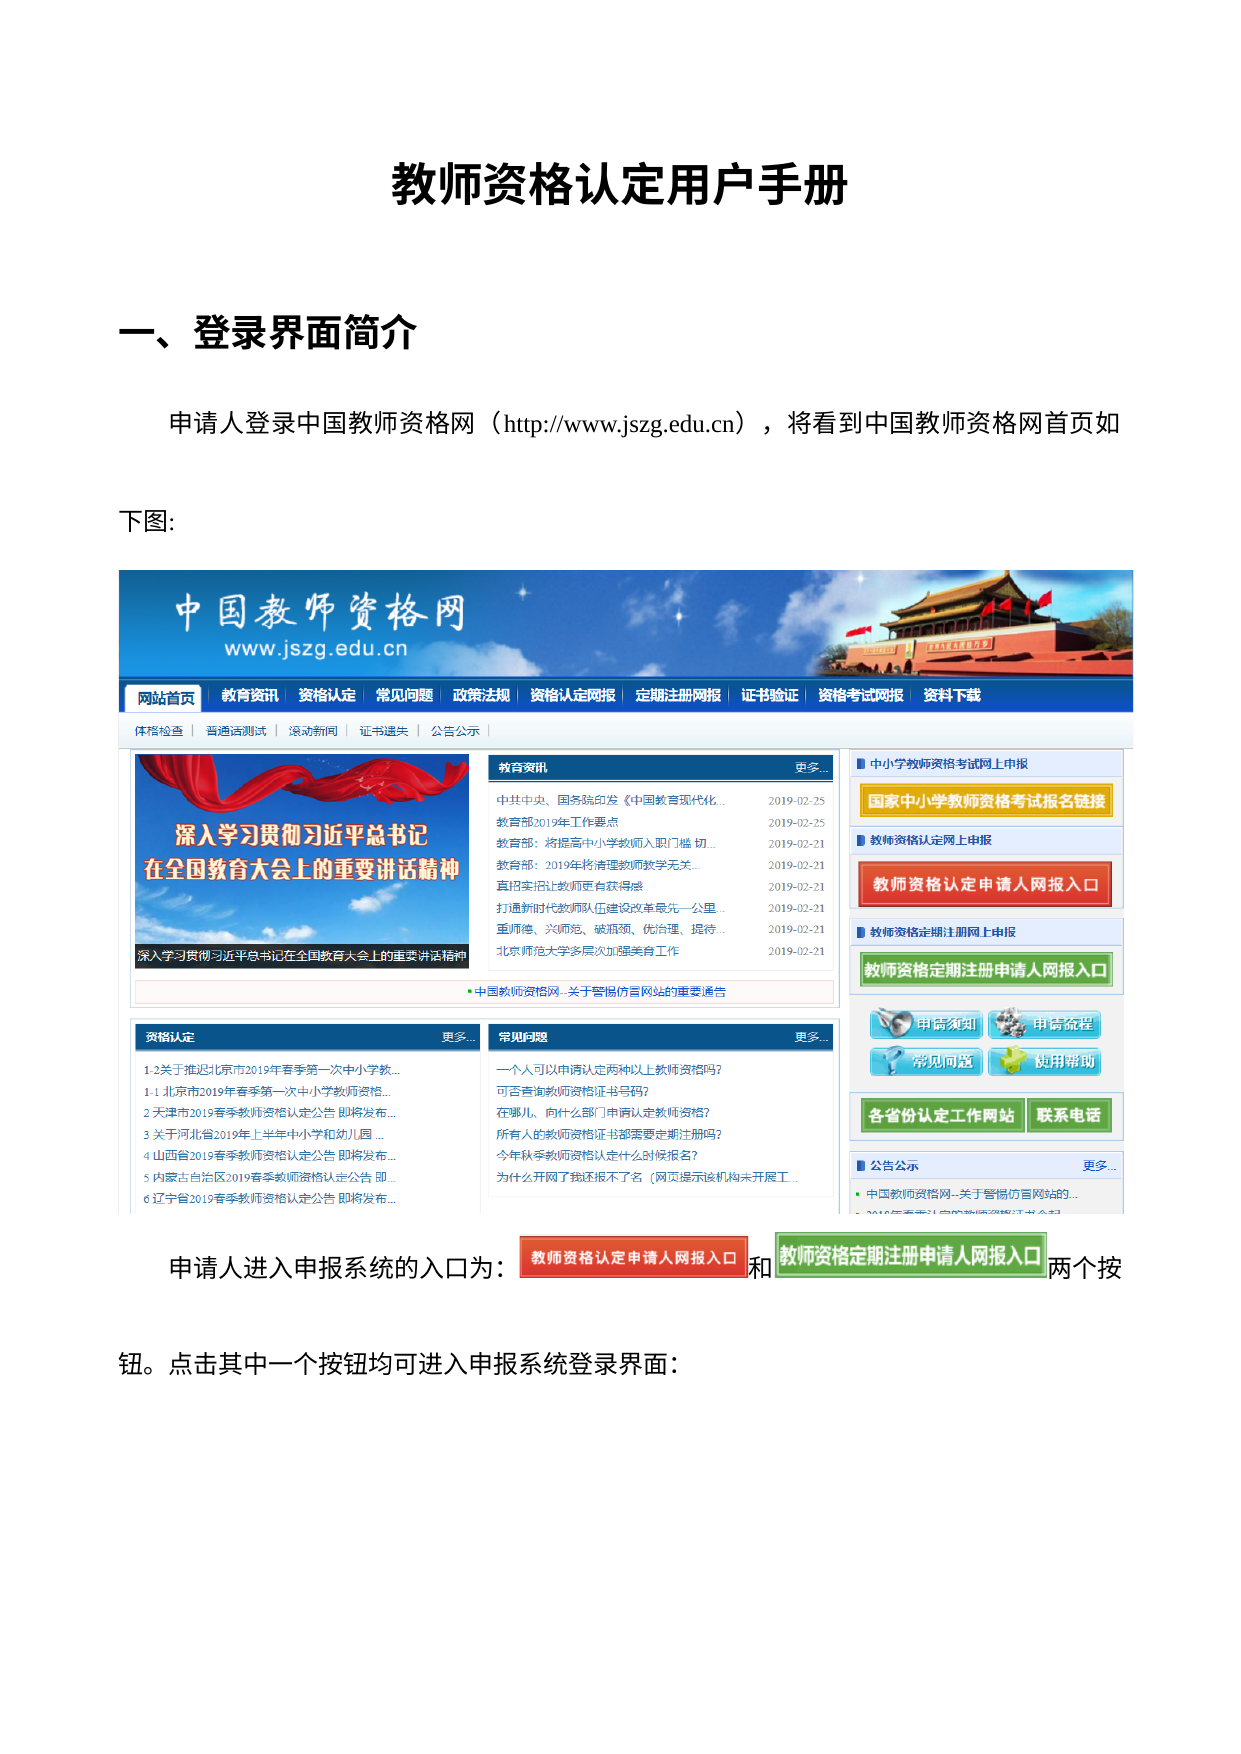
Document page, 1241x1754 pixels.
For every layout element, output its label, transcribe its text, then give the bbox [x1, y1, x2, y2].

picture [519, 1234, 749, 1278]
text 申请人登录中国教师资格网（http://www.jszg.edu.cn），将看到中国教师资格网首页如下图: [118, 389, 1122, 552]
text 申请人进入申报系统的入口为：和两个按钮。点击其中一个按钮均可进入申报系统登录界面： [118, 1233, 1122, 1395]
picture [118, 570, 1134, 1214]
picture [773, 1232, 1047, 1278]
subtitle 一、登录界面简介 [118, 297, 1122, 362]
subtitle 教师资格认定用户手册 [118, 132, 1122, 230]
